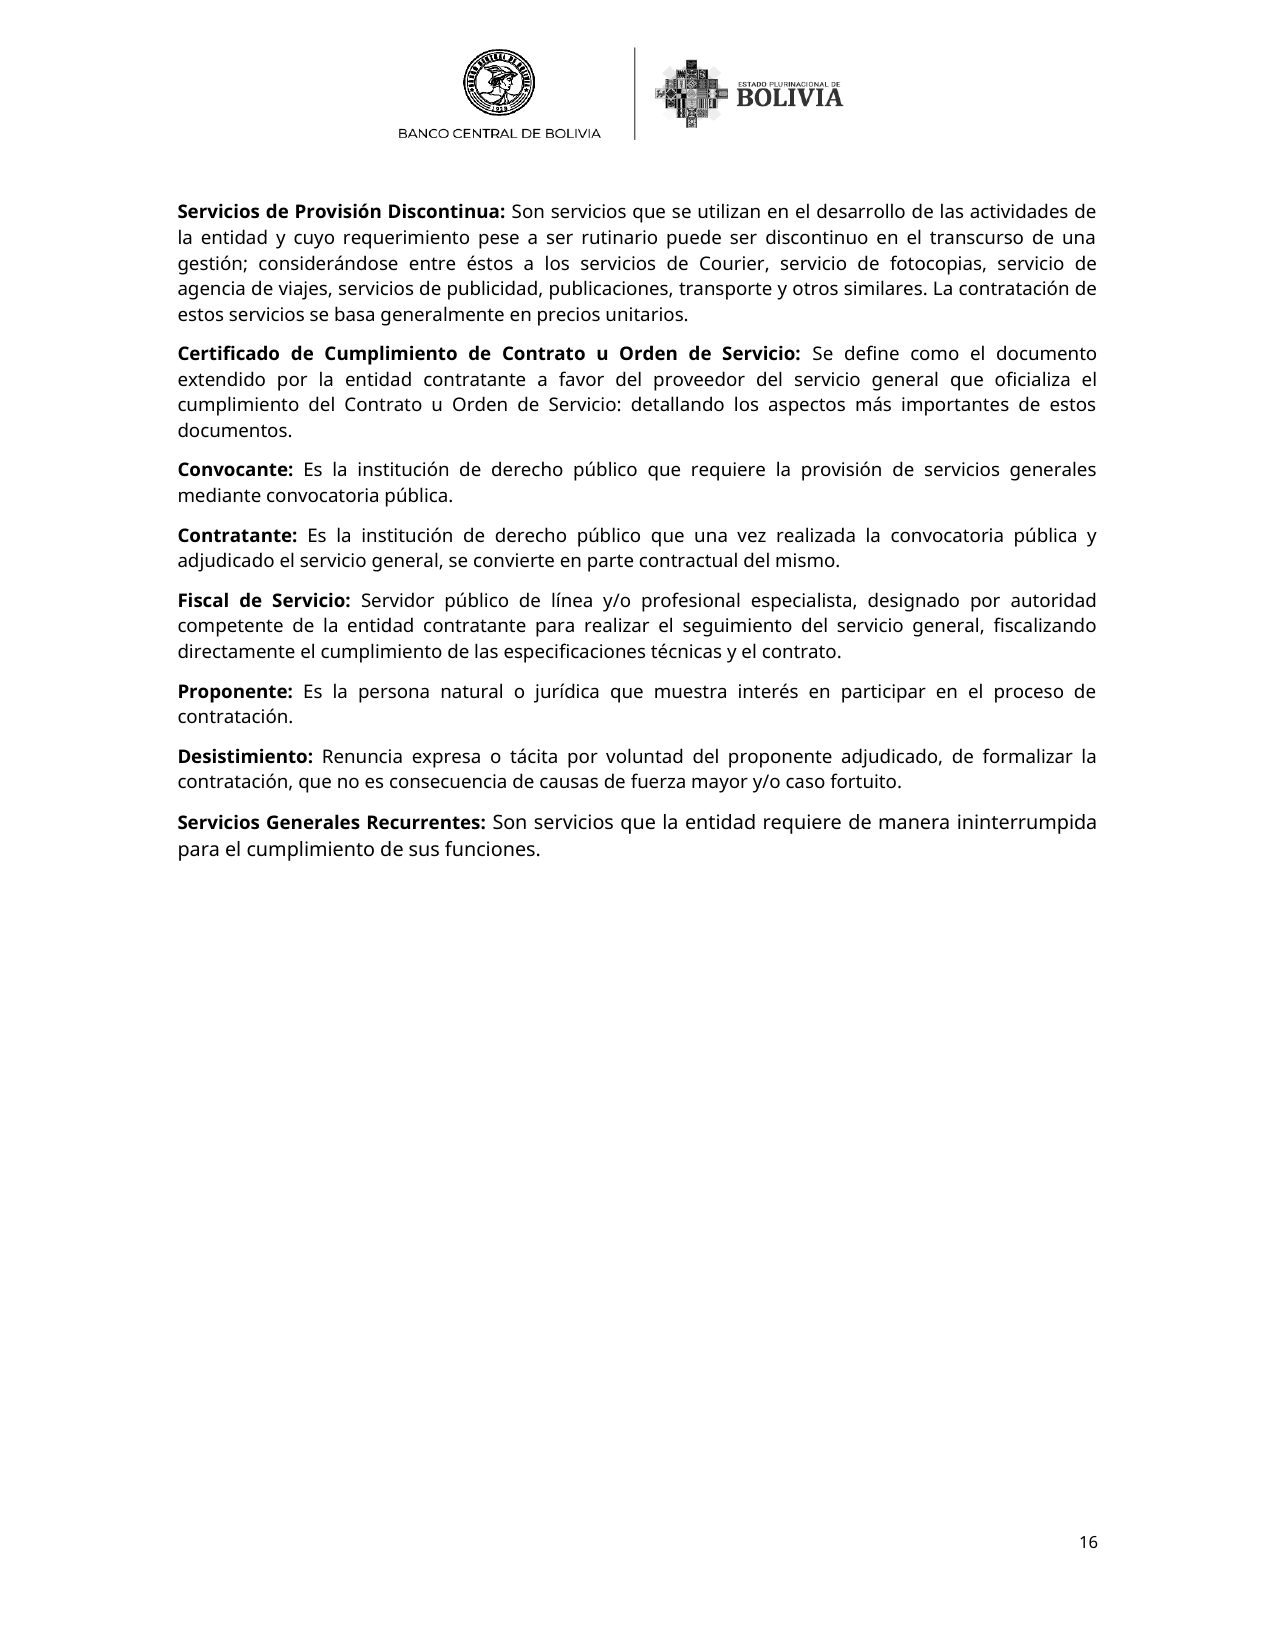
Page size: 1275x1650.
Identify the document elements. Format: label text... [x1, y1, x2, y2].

picture [177, 4, 1077, 186]
text Servicios de Provisión Discontinua: Son servicios que se utilizan en el desarrollo de las actividades de la entidad y cuyo requerimiento pese a ser rutinario puede ser discontinuo en el transcurso de una gestión; considerándose entre éstos a los servicios de Courier, servicio de fotocopias, servicio de agencia de viajes, servicios de publicidad, publicaciones, transporte y otros similares. La contratación de estos servicios se basa generalmente en precios unitarios. [177, 148, 1098, 326]
text Servicios Generales Recurrentes: Son servicios que la entidad requiere de manera ininterrumpida para el cumplimiento de sus funciones. [177, 808, 1098, 862]
text Desistimiento: Renuncia expresa o tácita por voluntad del proponente adjudicado, de formalizar la contratación, que no es consecuencia de causas de fuerza mayor y/o caso fortuito. [177, 743, 1098, 794]
text Convocante: Es la institución de derecho público que requiere la provisión de servicios generales mediante convocatoria pública. [177, 457, 1098, 508]
text Fiscal de Servicio: Servidor público de línea y/o profesional especialista, designado por autoridad competente de la entidad contratante para realizar el seguimiento del servicio general, fiscalizando directamente el cumplimiento de las especificaciones técnicas y el contrato. [177, 587, 1098, 664]
text Contratante: Es la institución de derecho público que una vez realizada la convocatoria pública y adjudicado el servicio general, se convierte en parte contractual del mismo. [177, 522, 1098, 573]
text Proponente: Es la persona natural o jurídica que muestra interés en participar en el proceso de contratación. [177, 678, 1098, 729]
text Certificado de Cumplimiento de Contrato u Orden de Servicio: Se define como el documento extendido por la entidad contratante a favor del proveedor del servicio general que oficializa el cumplimiento del Contrato u Orden de Servicio: detallando los aspectos más importantes de estos documentos. [177, 341, 1098, 443]
